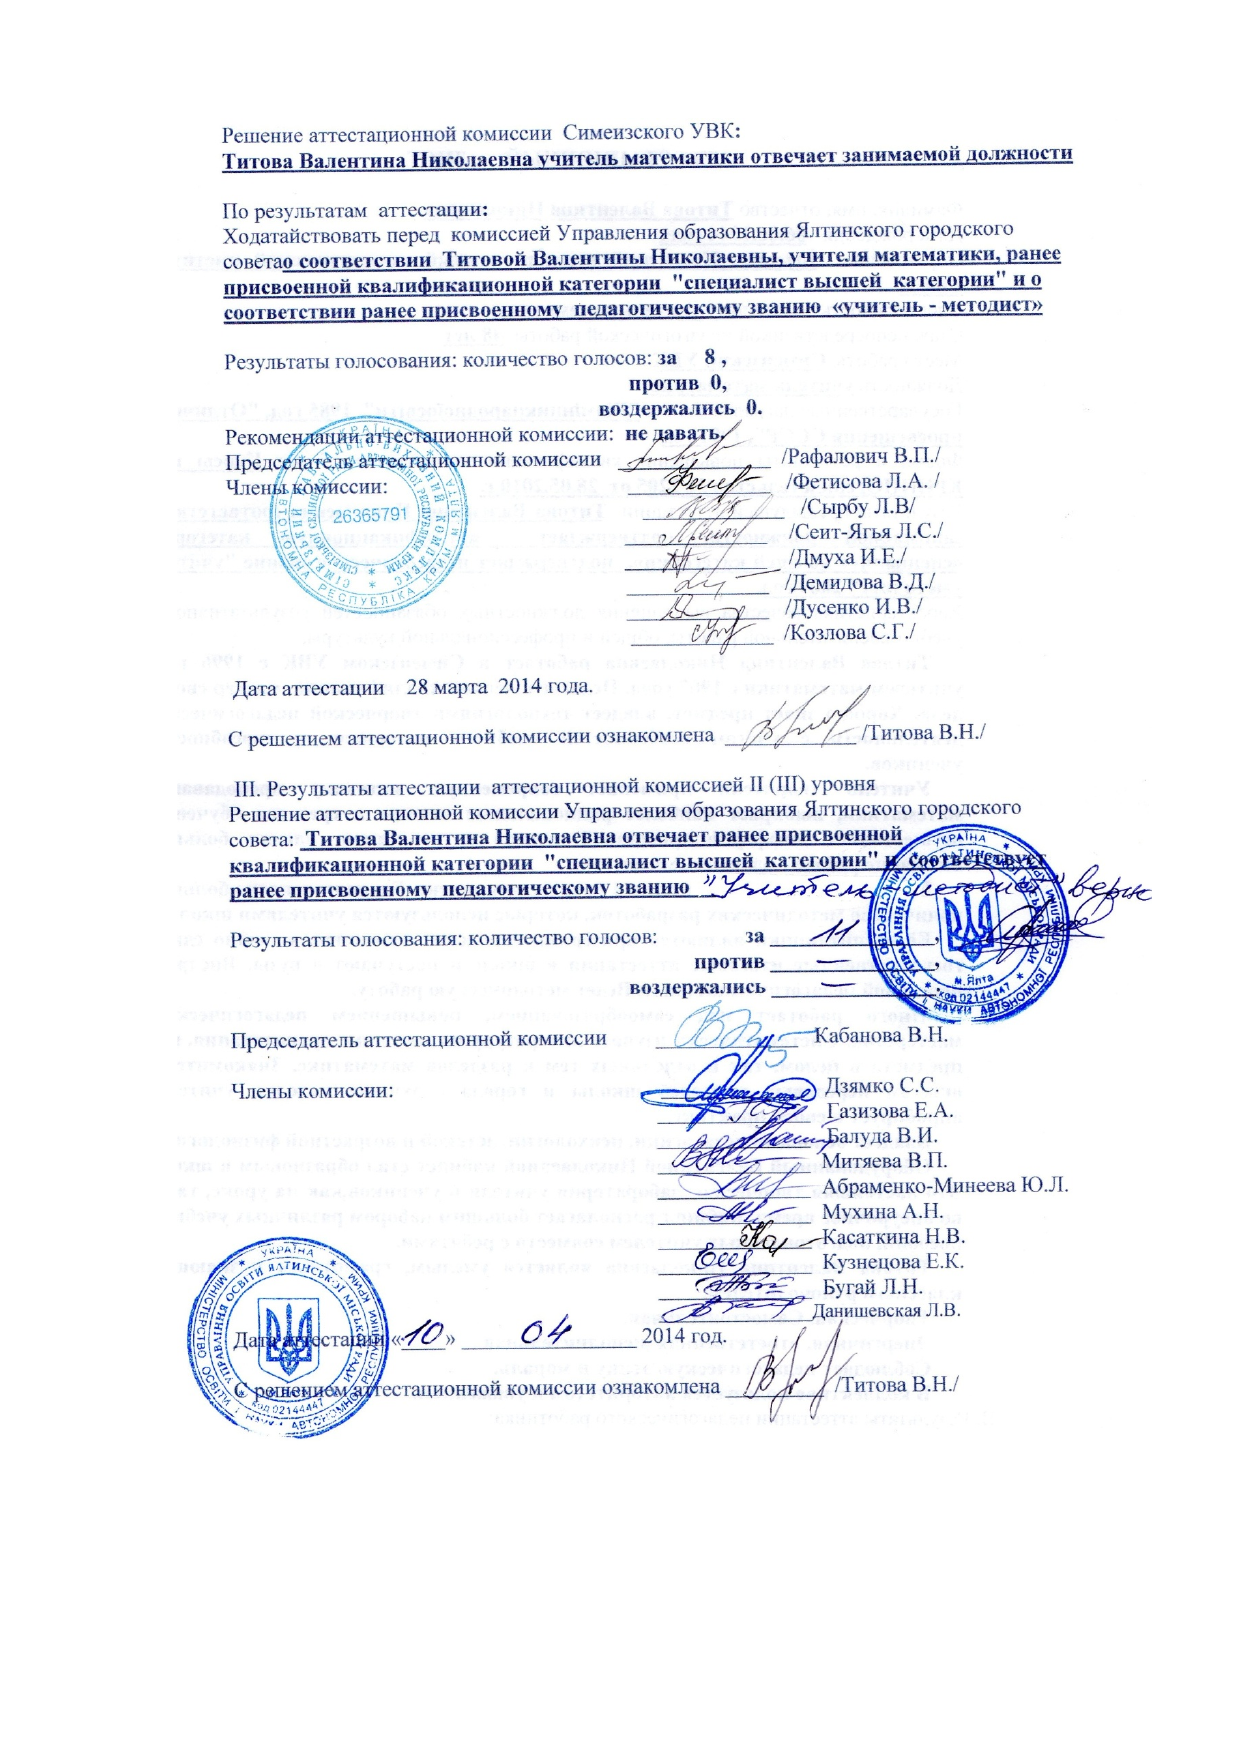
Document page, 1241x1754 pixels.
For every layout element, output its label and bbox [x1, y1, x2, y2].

picture [177, 118, 1152, 1447]
